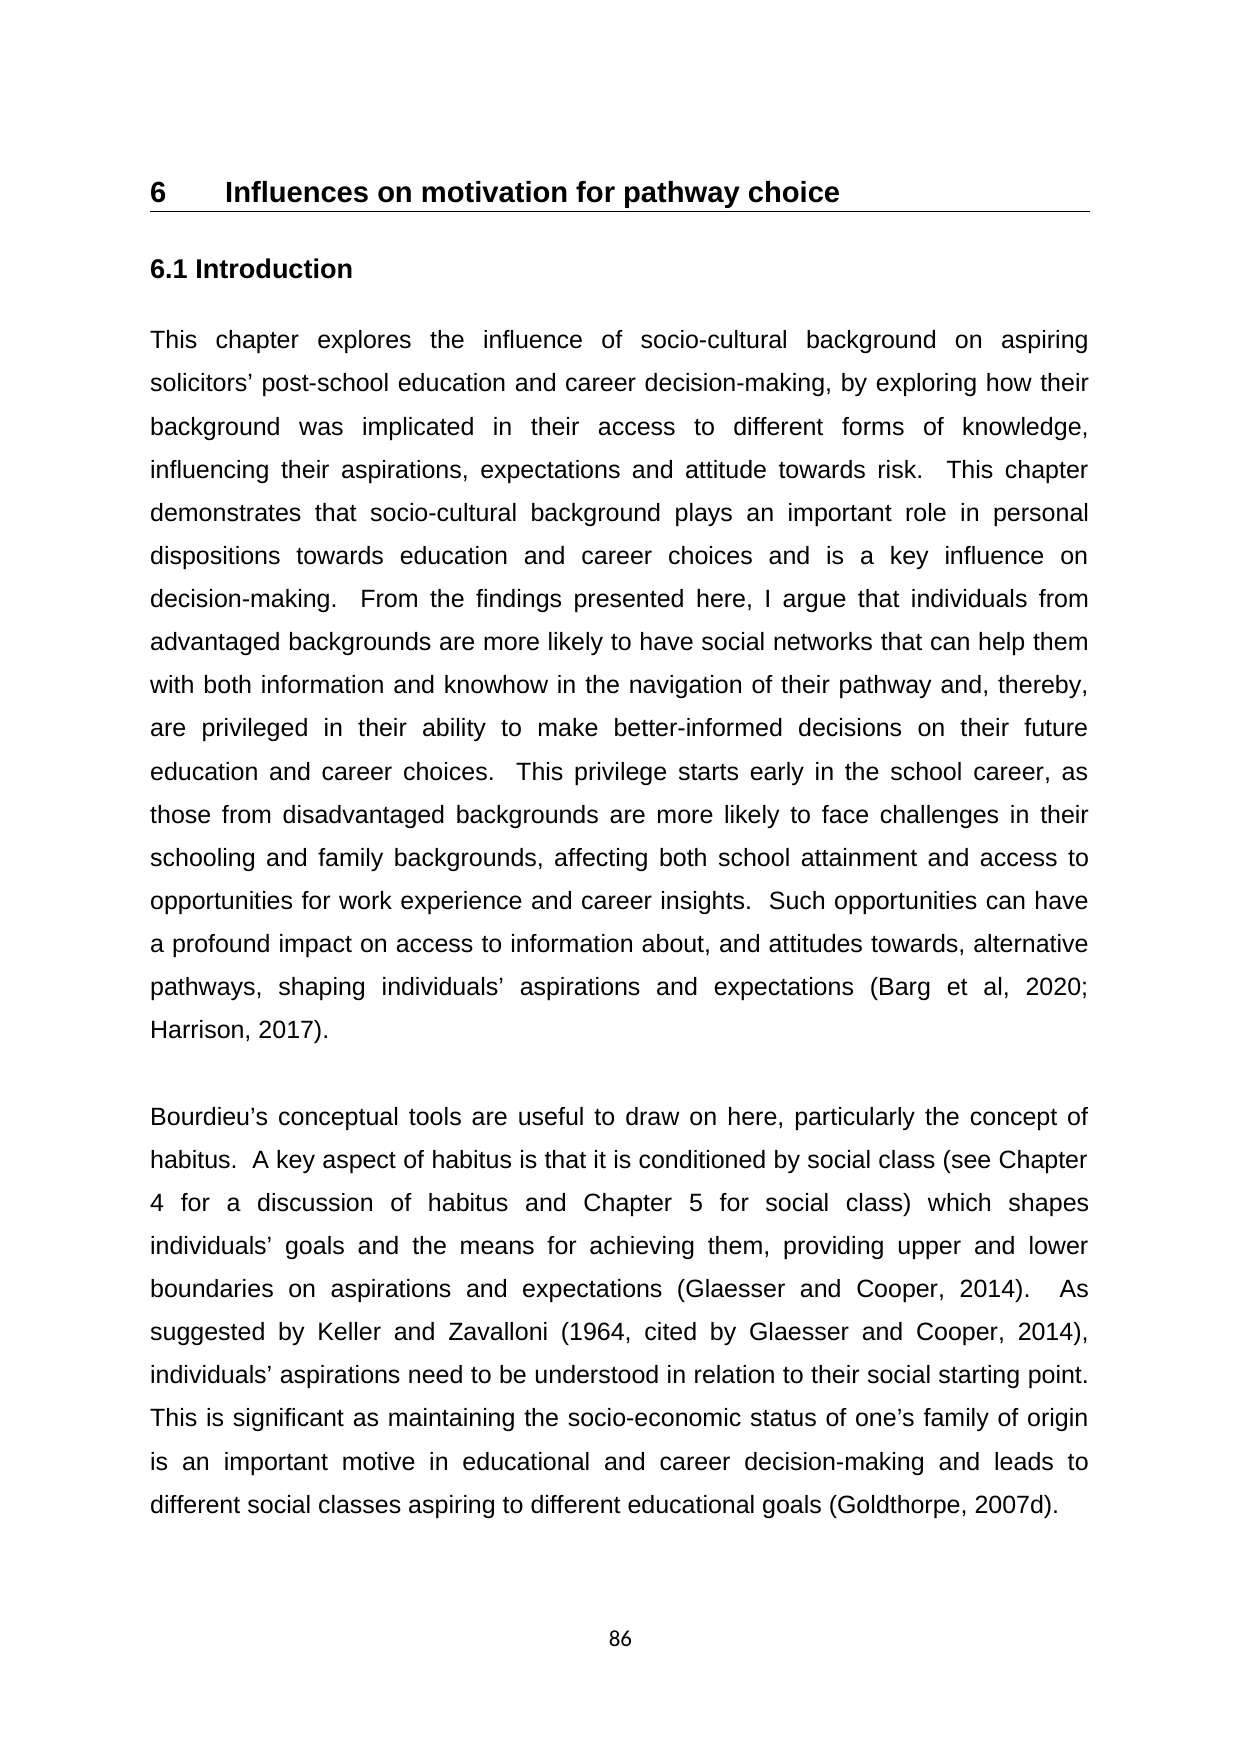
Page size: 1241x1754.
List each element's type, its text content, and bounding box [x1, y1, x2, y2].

text 6.1 Introduction [150, 253, 1090, 285]
text Bourdieu’s conceptual tools are useful to draw on here, particularly the concept of habitus. A key aspect of habitus is that it is conditioned by social class (see Chapter 4 for a discussion of habitus and Chapter 5 for social class) which shapes individuals’ goals and the means for achieving them, providing upper and lower boundaries on aspirations and expectations (Glaesser and Cooper, 2014). As suggested by Keller and Zavalloni (1964, cited by Glaesser and Cooper, 2014), individuals’ aspirations need to be understood in relation to their social starting point. This is significant as maintaining the socio-economic status of one’s family of origin is an important motive in educational and career decision-making and leads to different social classes aspiring to different educational goals (Goldthorpe, 2007d). [150, 1102, 1090, 1518]
text This chapter explores the influence of socio-cultural background on aspiring solicitors’ post-school education and career decision-making, by exploring how their background was implicated in their access to different forms of knowledge, influencing their aspirations, expectations and attitude towards risk. This chapter demonstrates that socio-cultural background plays an important role in personal dispositions towards education and career choices and is a key influence on decision-making. From the findings presented here, I argue that individuals from advantaged backgrounds are more likely to have social networks that can help them with both information and knowhow in the navigation of their pathway and, thereby, are privileged in their ability to make better-informed decisions on their future education and career choices. This privilege starts early in the school career, as those from disadvantaged backgrounds are more likely to face challenges in their schooling and family backgrounds, affecting both school attainment and access to opportunities for work experience and career insights. Such opportunities can have a profound impact on access to information about, and attitudes towards, alternative pathways, shaping individuals’ aspirations and expectations (Barg et al, 2020; Harrison, 2017). [150, 325, 1090, 1044]
text 6 Influences on motivation for pathway choice [150, 175, 1090, 211]
